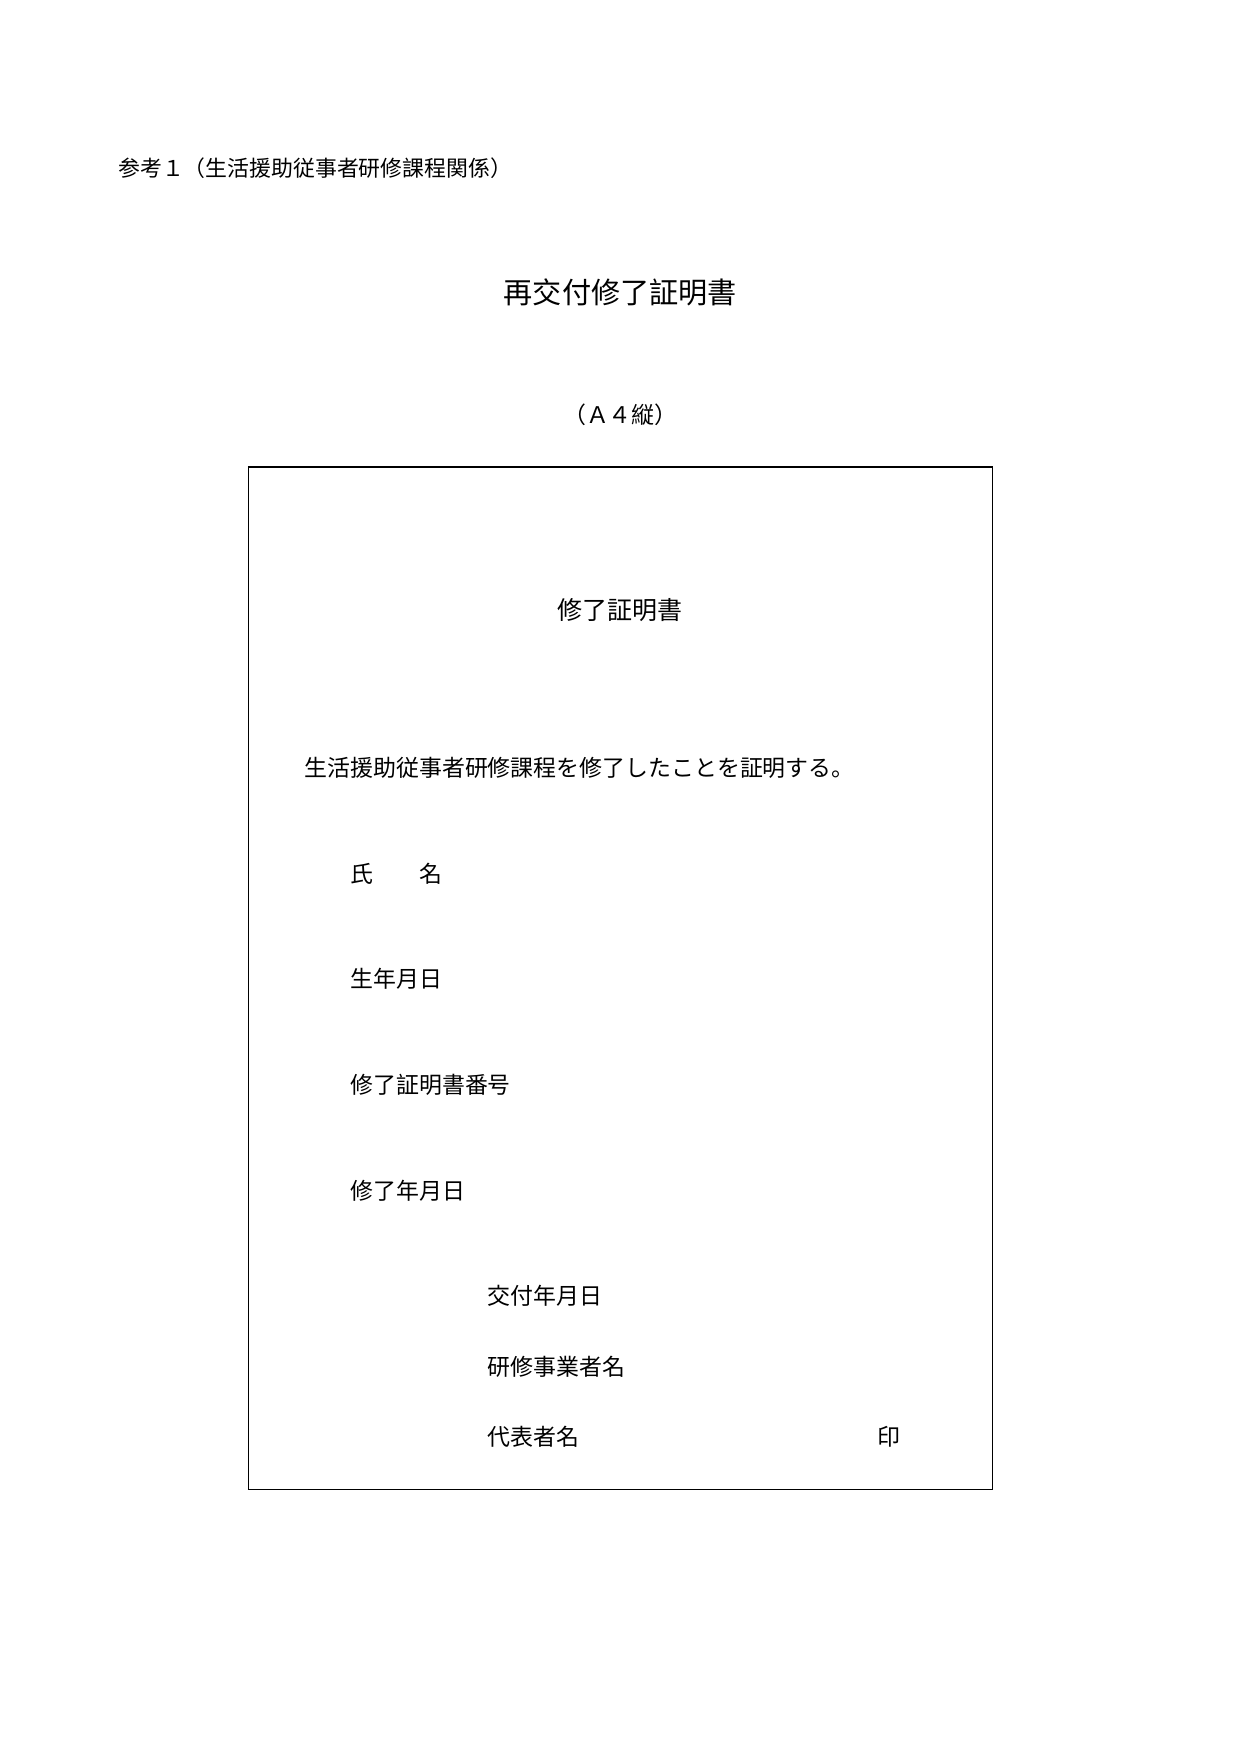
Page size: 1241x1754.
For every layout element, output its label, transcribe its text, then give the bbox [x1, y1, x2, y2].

text 再交付修了証明書 [118, 255, 1122, 326]
table_header 修了証明書 生活援助従事者研修課程を修了したことを証明する。 氏 名 生年月日 修了証明書番号 修了年月日 交付年月日 研修事業者名 代表者名 印 [249, 468, 992, 1488]
text （Ａ４縦） [118, 396, 1122, 431]
text 参考１（生活援助従事者研修課程関係） [118, 149, 1122, 185]
